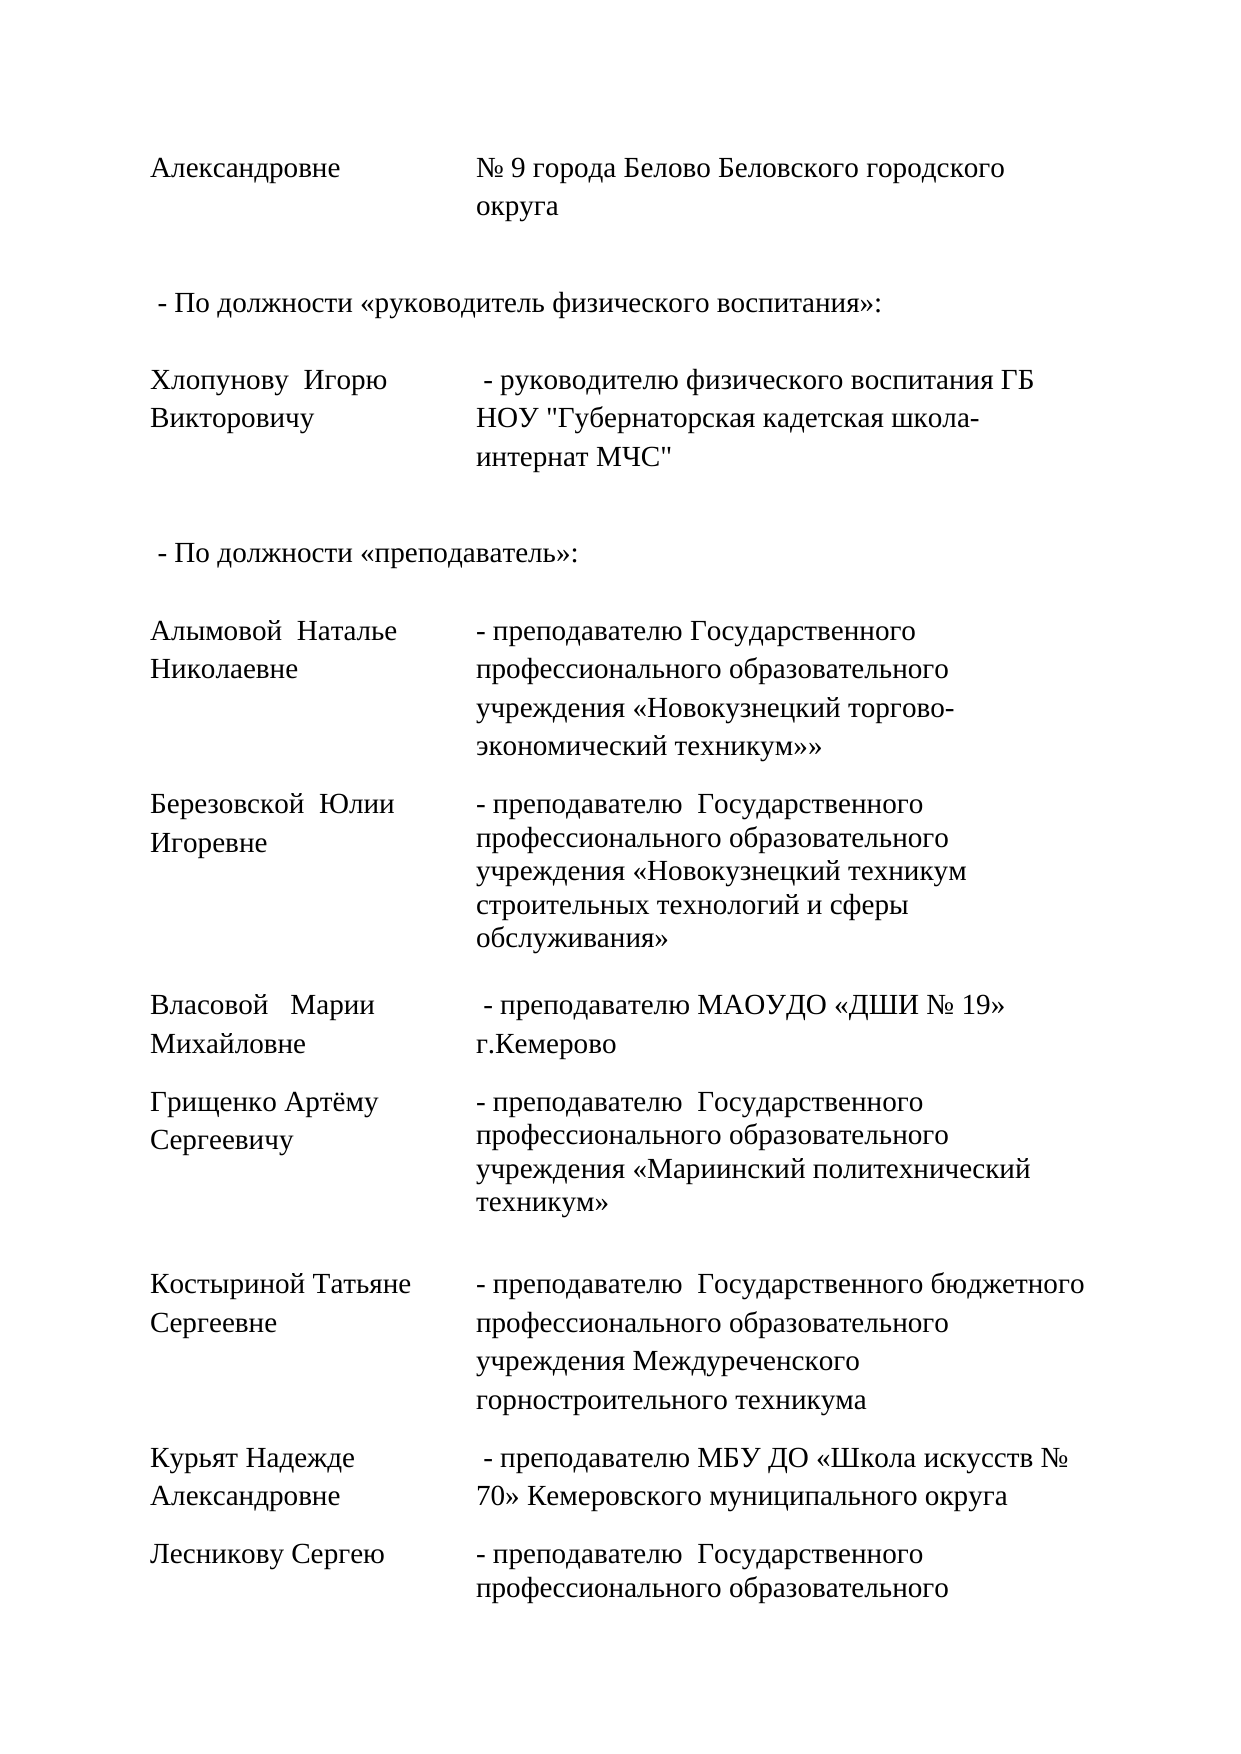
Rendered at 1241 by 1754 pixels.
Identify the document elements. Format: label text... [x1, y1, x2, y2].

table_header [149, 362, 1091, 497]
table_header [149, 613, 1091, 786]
text - По должности «руководитель физического воспитания»: [150, 285, 1090, 318]
text - По должности «преподаватель»: [150, 536, 1090, 569]
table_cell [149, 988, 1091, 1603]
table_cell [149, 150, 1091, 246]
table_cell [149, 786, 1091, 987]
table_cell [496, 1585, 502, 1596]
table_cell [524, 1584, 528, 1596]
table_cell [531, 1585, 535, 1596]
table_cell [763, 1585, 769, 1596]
